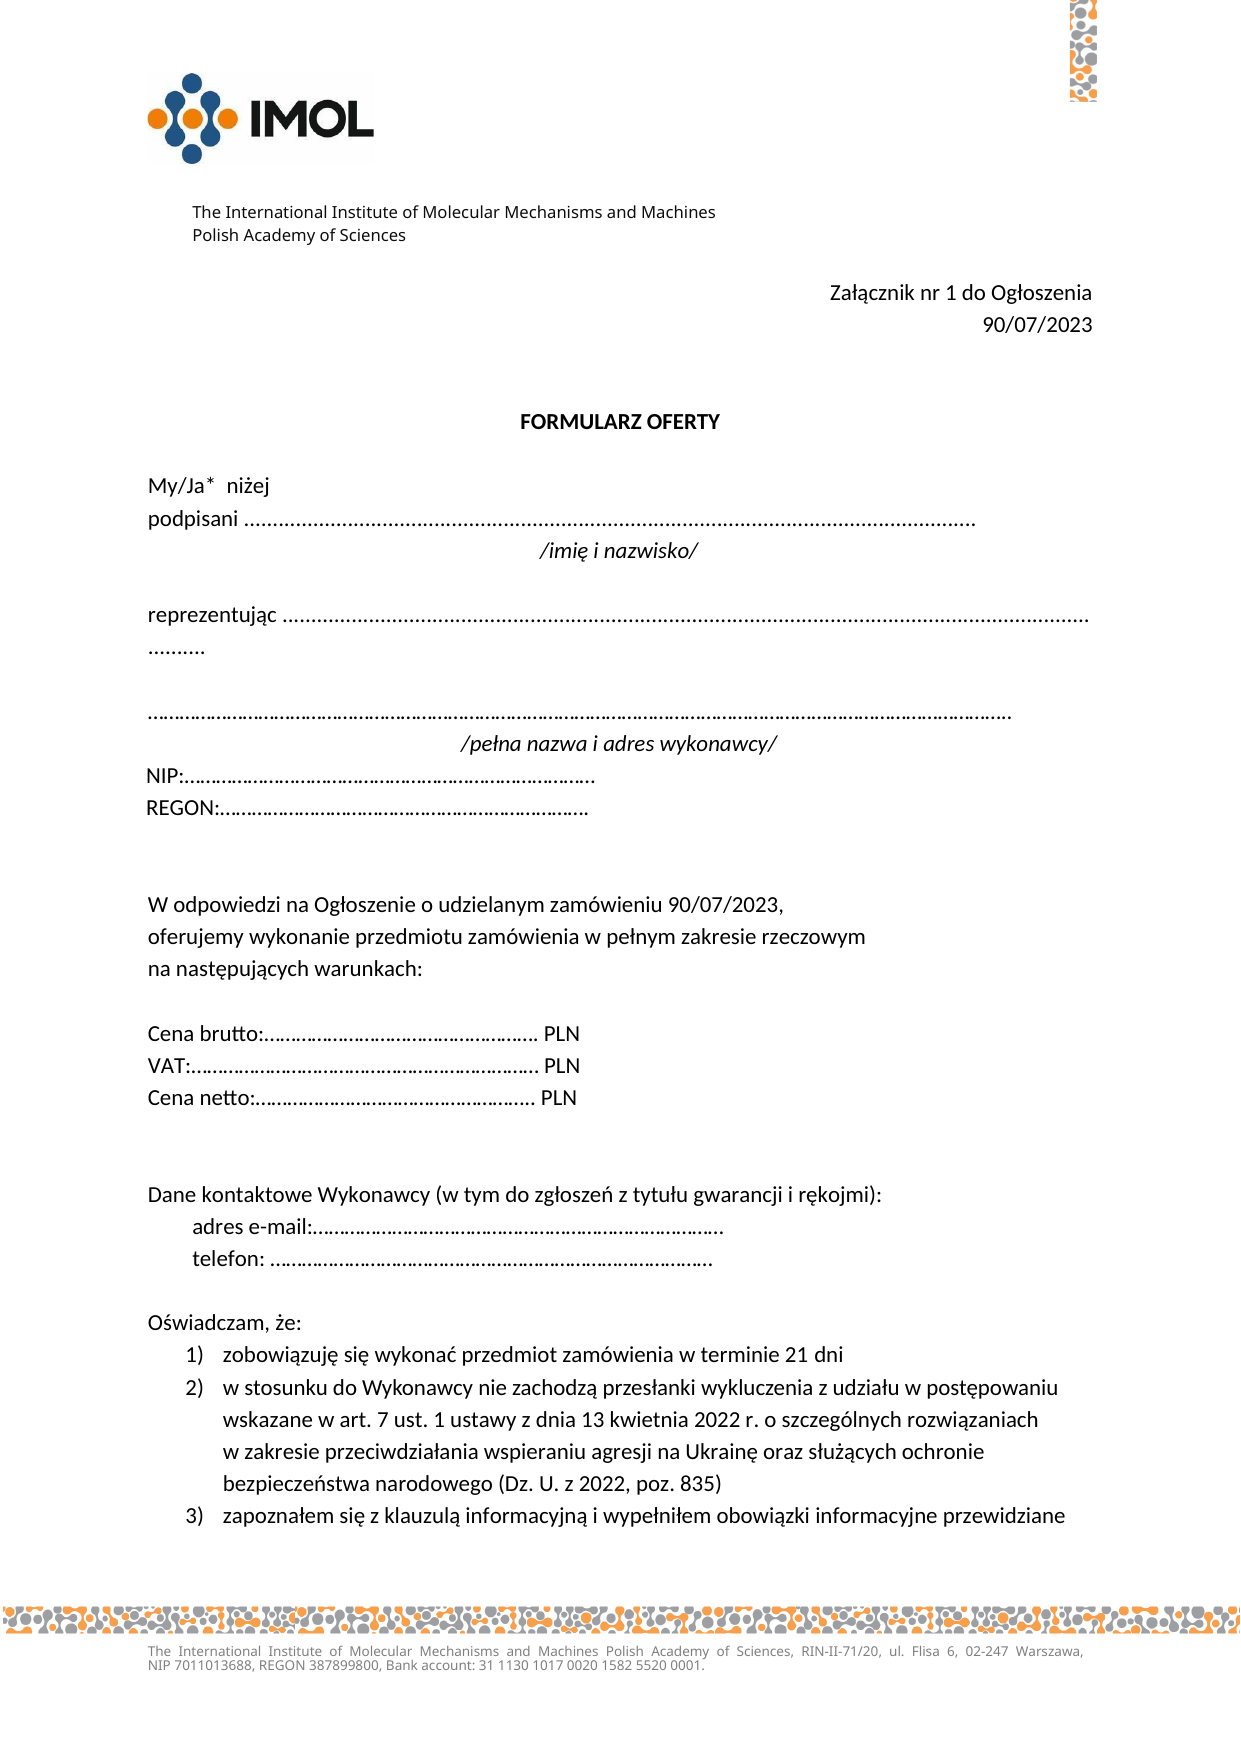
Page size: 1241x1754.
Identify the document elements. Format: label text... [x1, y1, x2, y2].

text reprezentując ...................................................................................................................................................... [148, 600, 1093, 661]
text na następujących warunkach: [148, 954, 1093, 982]
list zobowiązuję się wykonać przedmiot zamówienia w terminie 21 dni [185, 1341, 1093, 1369]
picture [147, 73, 374, 164]
text W odpowiedzi na Ogłoszenie o udzielanym zamówieniu 90/07/2023, [148, 890, 1093, 918]
text NIP:…………………………………………………………………… [146, 761, 1093, 789]
text Cena netto:…………………………………………….. PLN [148, 1083, 1093, 1111]
text Dane kontaktowe Wykonawcy (w tym do zgłoszeń z tytułu gwarancji i rękojmi): [148, 1180, 1093, 1208]
text VAT:………………………………………………………… PLN [148, 1051, 1093, 1079]
picture [3, 1605, 1240, 1634]
text Cena brutto:……………………………………………. PLN [148, 1019, 1093, 1047]
text Załącznik nr 1 do Ogłoszenia [148, 278, 1093, 306]
text ……………………………………………………………………………………………………………………………………………….. [148, 697, 1093, 725]
text 90/07/2023 [148, 311, 1093, 339]
text My/Ja* niżej podpisani ............................................................................................................................... [148, 472, 1093, 532]
picture [1070, 0, 1097, 101]
text FORMULARZ OFERTY [148, 407, 1093, 435]
text telefon: ………………………………………………………………………… [192, 1244, 1093, 1272]
text adres e-mail:…………………………………………………………………… [192, 1212, 1093, 1240]
text Oświadczam, że: [148, 1308, 1093, 1336]
text /pełna nazwa i adres wykonawcy/ [148, 729, 1093, 757]
text REGON:……………………………………………………………. [146, 793, 1093, 821]
text oferujemy wykonanie przedmiotu zamówienia w pełnym zakresie rzeczowym [148, 922, 1093, 950]
list w stosunku do Wykonawcy nie zachodzą przesłanki wykluczenia z udziału w postępowaniu wskazane w art. 7 ust. 1 ustawy z dnia 13 kwietnia 2022 r. o szczególnych rozwiązaniach w zakresie przeciwdziałania wspieraniu agresji na Ukrainę oraz służących ochronie bezpieczeństwa narodowego (Dz. U. z 2022, poz. 835) [185, 1373, 1093, 1497]
text /imię i nazwisko/ [148, 536, 1093, 564]
